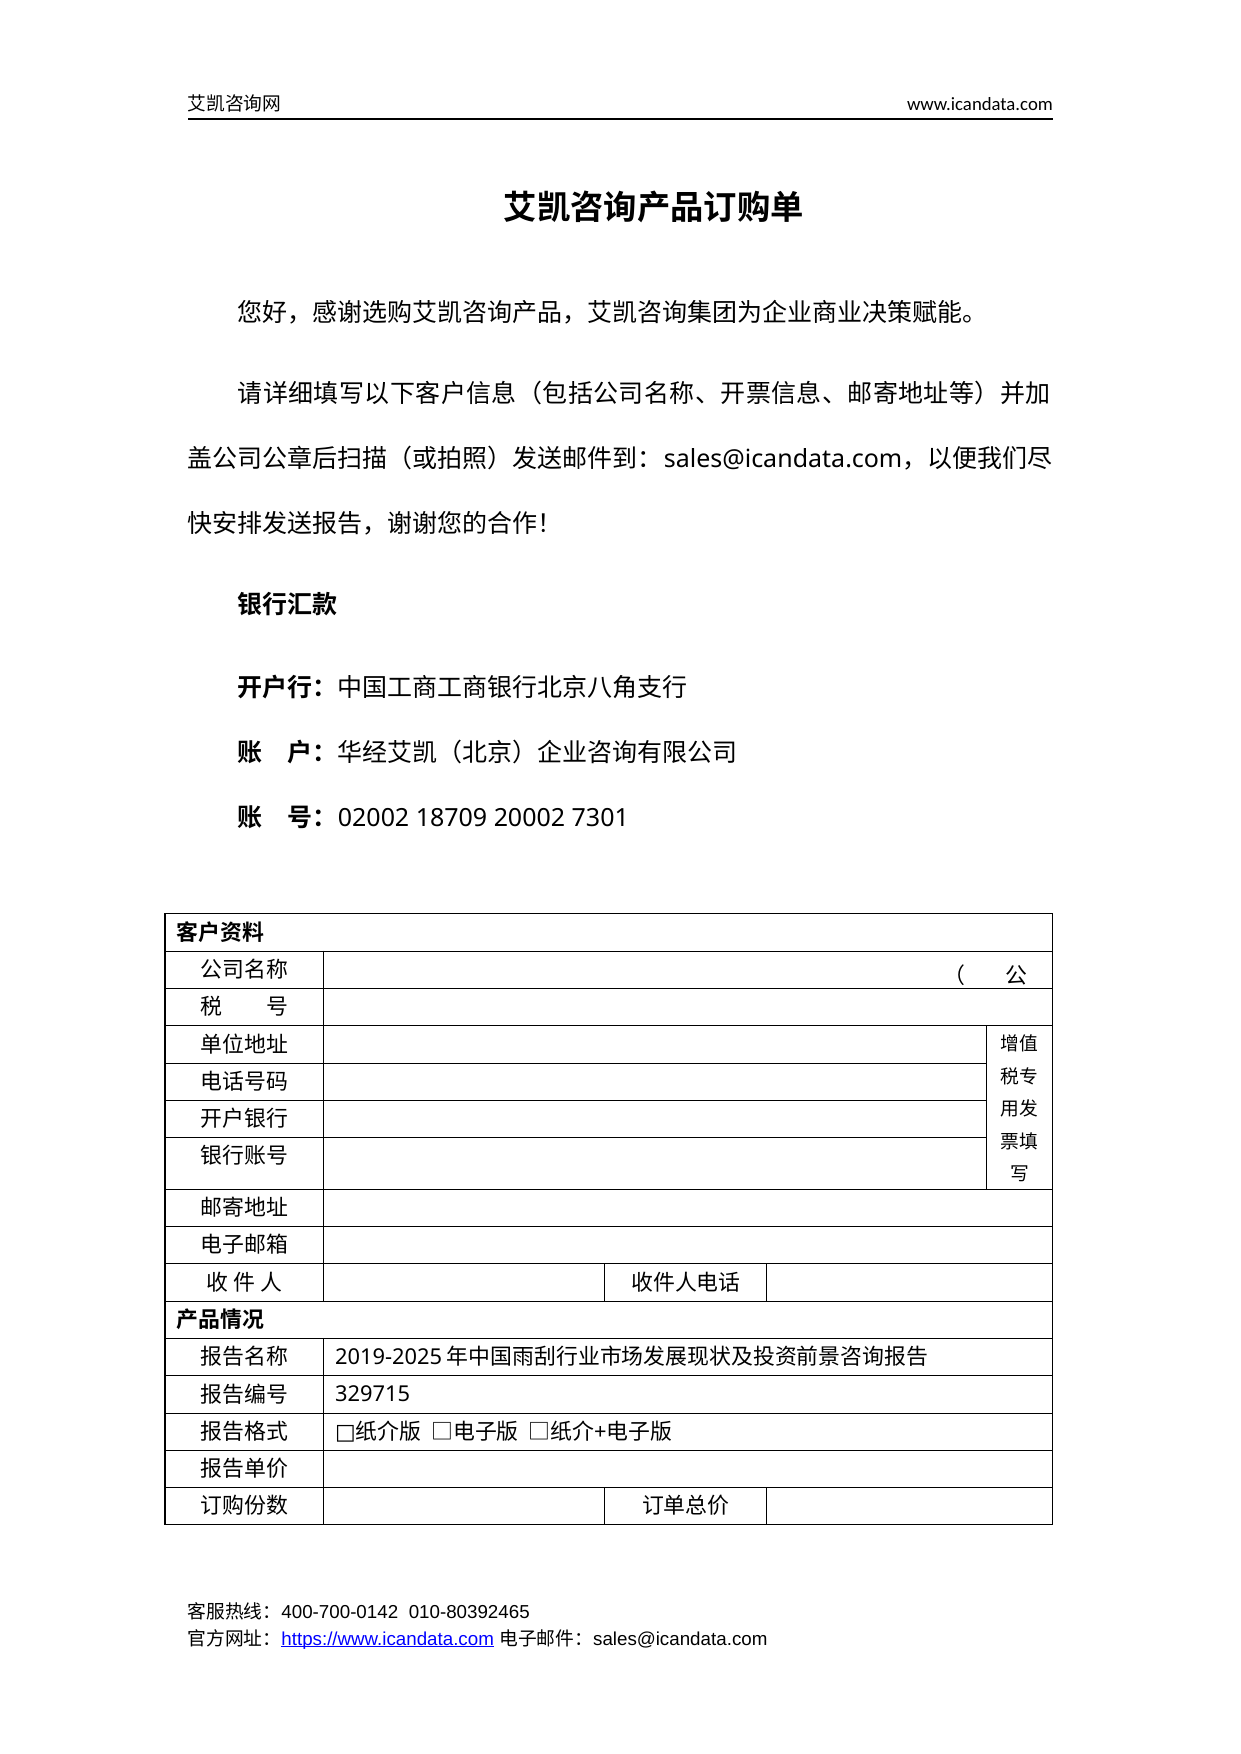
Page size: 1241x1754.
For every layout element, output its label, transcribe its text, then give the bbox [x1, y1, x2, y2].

table_cell 公司名称 [166, 952, 323, 988]
table_cell 报告编号 [166, 1376, 323, 1412]
text 银行汇款 [187, 570, 1053, 635]
table_cell [767, 1264, 1052, 1301]
table_cell 报告名称 [166, 1339, 323, 1375]
text 开户行：中国工商工商银行北京八角支行 [187, 653, 1053, 718]
table_cell 报告单价 [166, 1451, 323, 1487]
table_cell [324, 989, 1052, 1025]
table_cell 增值税专用发票填写 [987, 1026, 1052, 1189]
table_cell 税 号 [166, 989, 323, 1025]
text 艾凯咨询产品订购单 [187, 172, 1053, 237]
table_cell 2019-2025年中国雨刮行业市场发展现状及投资前景咨询报告 [324, 1339, 1052, 1375]
table_cell 邮寄地址 [166, 1190, 323, 1226]
text 您好，感谢选购艾凯咨询产品，艾凯咨询集团为企业商业决策赋能。 [187, 278, 1053, 343]
table_cell 329715 [324, 1376, 1052, 1412]
text 请详细填写以下客户信息（包括公司名称、开票信息、邮寄地址等）并加盖公司公章后扫描（或拍照）发送邮件到：sales@icandata.com，以便我们尽快安排发送报告，谢谢您的合作！ [187, 359, 1053, 554]
table_cell 产品情况 [166, 1302, 1052, 1338]
table_cell [324, 1451, 1052, 1487]
table_cell [324, 1227, 1052, 1263]
table_cell [324, 1488, 604, 1524]
table_cell 开户银行 [166, 1101, 323, 1137]
table_cell [324, 1064, 986, 1100]
table_cell 报告格式 [166, 1414, 323, 1450]
text 账 户：华经艾凯（北京）企业咨询有限公司 [187, 718, 1053, 783]
table_cell [767, 1488, 1052, 1524]
table_cell 订购份数 [166, 1488, 323, 1524]
table_cell 电话号码 [166, 1064, 323, 1100]
table_cell [324, 952, 1052, 988]
table_cell [324, 1026, 986, 1062]
table_header 客户资料 [166, 914, 1052, 951]
table_cell [324, 1190, 1052, 1226]
table_cell 银行账号 [166, 1138, 323, 1189]
table_cell 收 件 人 [166, 1264, 323, 1301]
table_cell [324, 1101, 986, 1137]
table_cell [324, 1138, 986, 1189]
table_cell 订单总价 [605, 1488, 766, 1524]
table_cell 单位地址 [166, 1026, 323, 1062]
table_cell □纸介版 □电子版 □纸介+电子版 [324, 1414, 1052, 1450]
table_cell [324, 1264, 604, 1301]
text 账 号：02002 18709 20002 7301 [187, 783, 1053, 848]
table_cell 电子邮箱 [166, 1227, 323, 1263]
table_cell 收件人电话 [605, 1264, 766, 1301]
